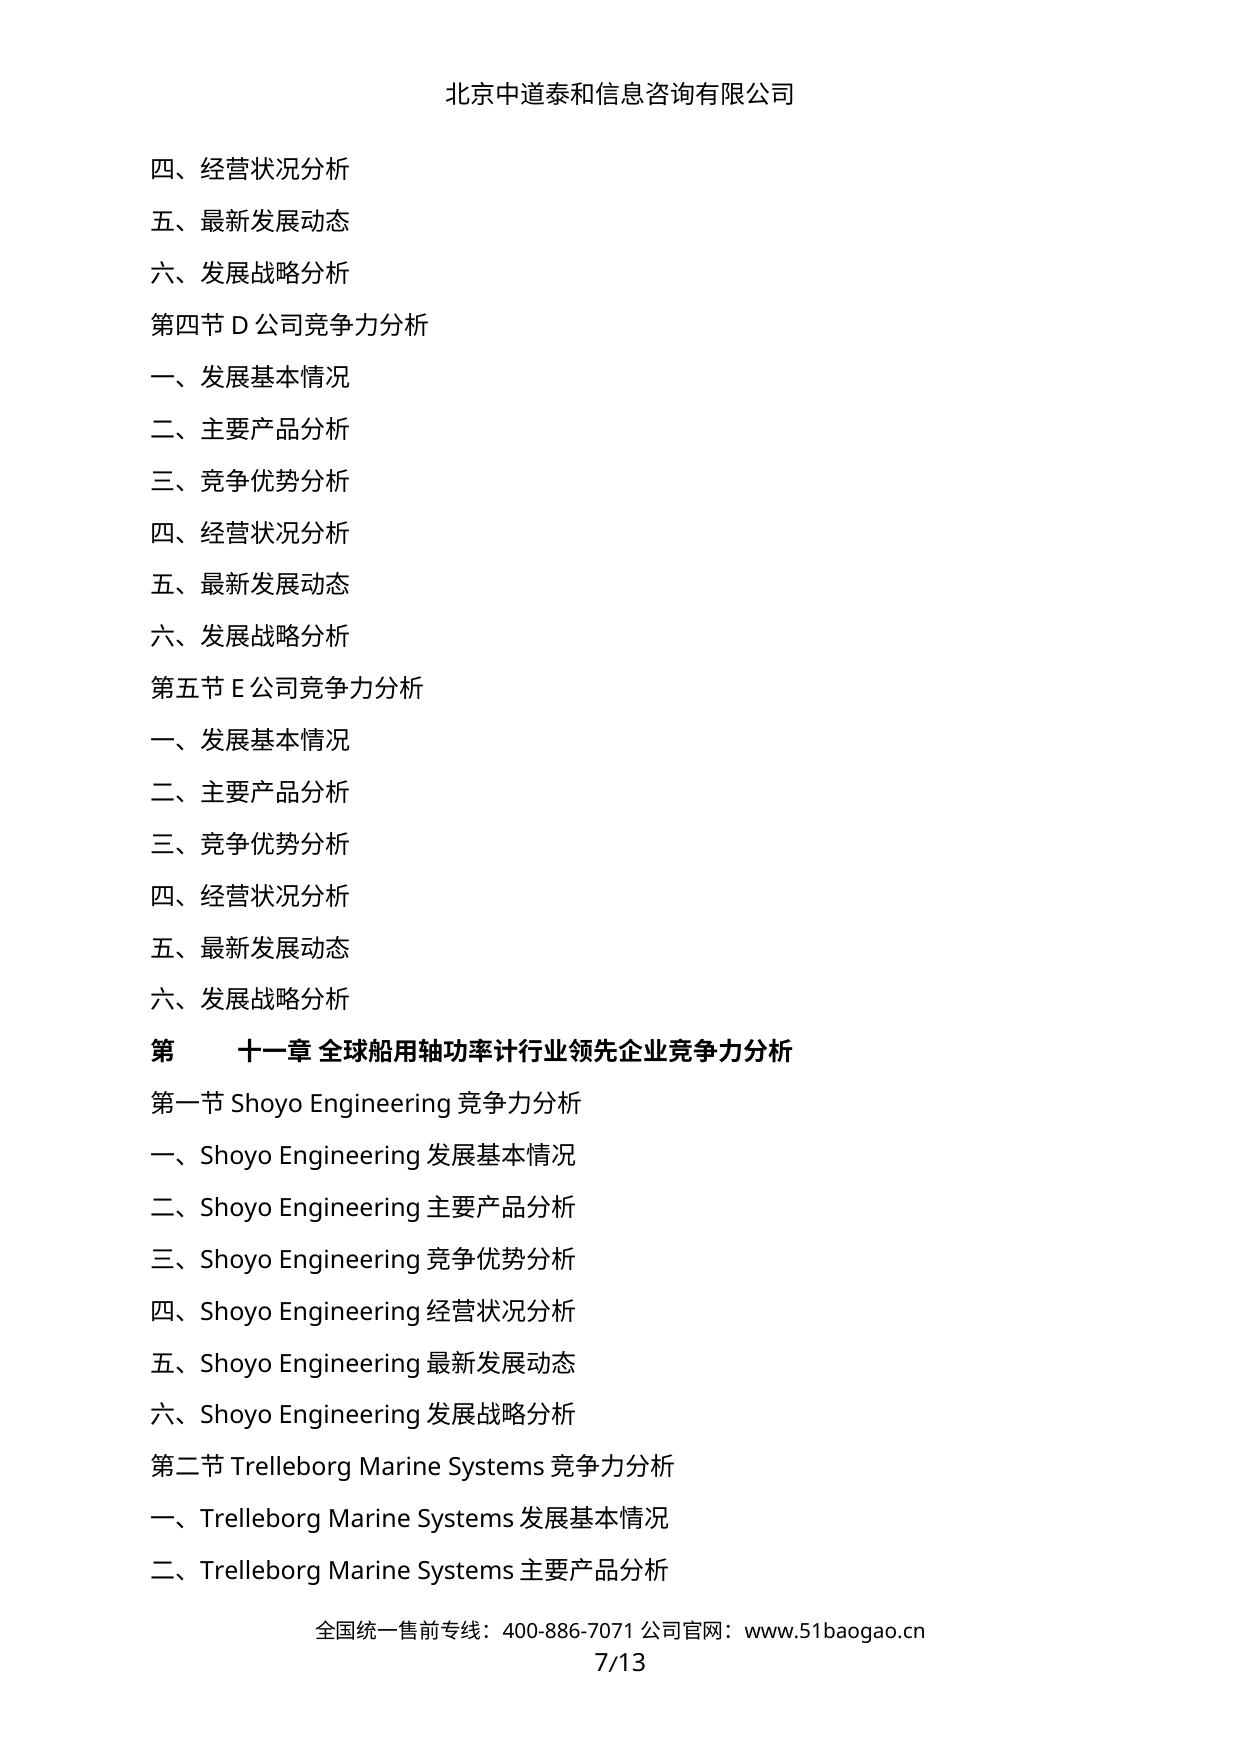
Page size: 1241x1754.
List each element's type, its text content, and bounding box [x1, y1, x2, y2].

text 二、Shoyo Engineering主要产品分析 [150, 1187, 1090, 1224]
text 六、发展战略分析 [150, 980, 1090, 1016]
text 五、最新发展动态 [150, 202, 1090, 238]
text 第四节 D公司竞争力分析 [150, 306, 1090, 342]
text 五、Shoyo Engineering最新发展动态 [150, 1343, 1090, 1379]
text 第五节 E公司竞争力分析 [150, 669, 1090, 705]
text 二、主要产品分析 [150, 409, 1090, 446]
text 四、经营状况分析 [150, 513, 1090, 549]
text 三、Shoyo Engineering竞争优势分析 [150, 1239, 1090, 1276]
text 六、发展战略分析 [150, 617, 1090, 653]
text 二、主要产品分析 [150, 772, 1090, 809]
text 三、竞争优势分析 [150, 461, 1090, 497]
text 六、Shoyo Engineering发展战略分析 [150, 1395, 1090, 1431]
text 一、发展基本情况 [150, 357, 1090, 394]
text 一、Shoyo Engineering发展基本情况 [150, 1136, 1090, 1172]
text 四、Shoyo Engineering经营状况分析 [150, 1291, 1090, 1327]
text 四、经营状况分析 [150, 876, 1090, 912]
text 四、经营状况分析 [150, 150, 1090, 186]
text 一、发展基本情况 [150, 721, 1090, 757]
text 五、最新发展动态 [150, 928, 1090, 964]
text 三、竞争优势分析 [150, 824, 1090, 861]
text 五、最新发展动态 [150, 565, 1090, 601]
text 一、Trelleborg Marine Systems发展基本情况 [150, 1499, 1090, 1535]
text 第二节 Trelleborg Marine Systems竞争力分析 [150, 1447, 1090, 1483]
text 第一节 Shoyo Engineering竞争力分析 [150, 1084, 1090, 1120]
text 第 十一章 全球船用轴功率计行业领先企业竞争力分析 [150, 1032, 1090, 1068]
text 六、发展战略分析 [150, 254, 1090, 290]
text 二、Trelleborg Marine Systems主要产品分析 [150, 1551, 1090, 1587]
